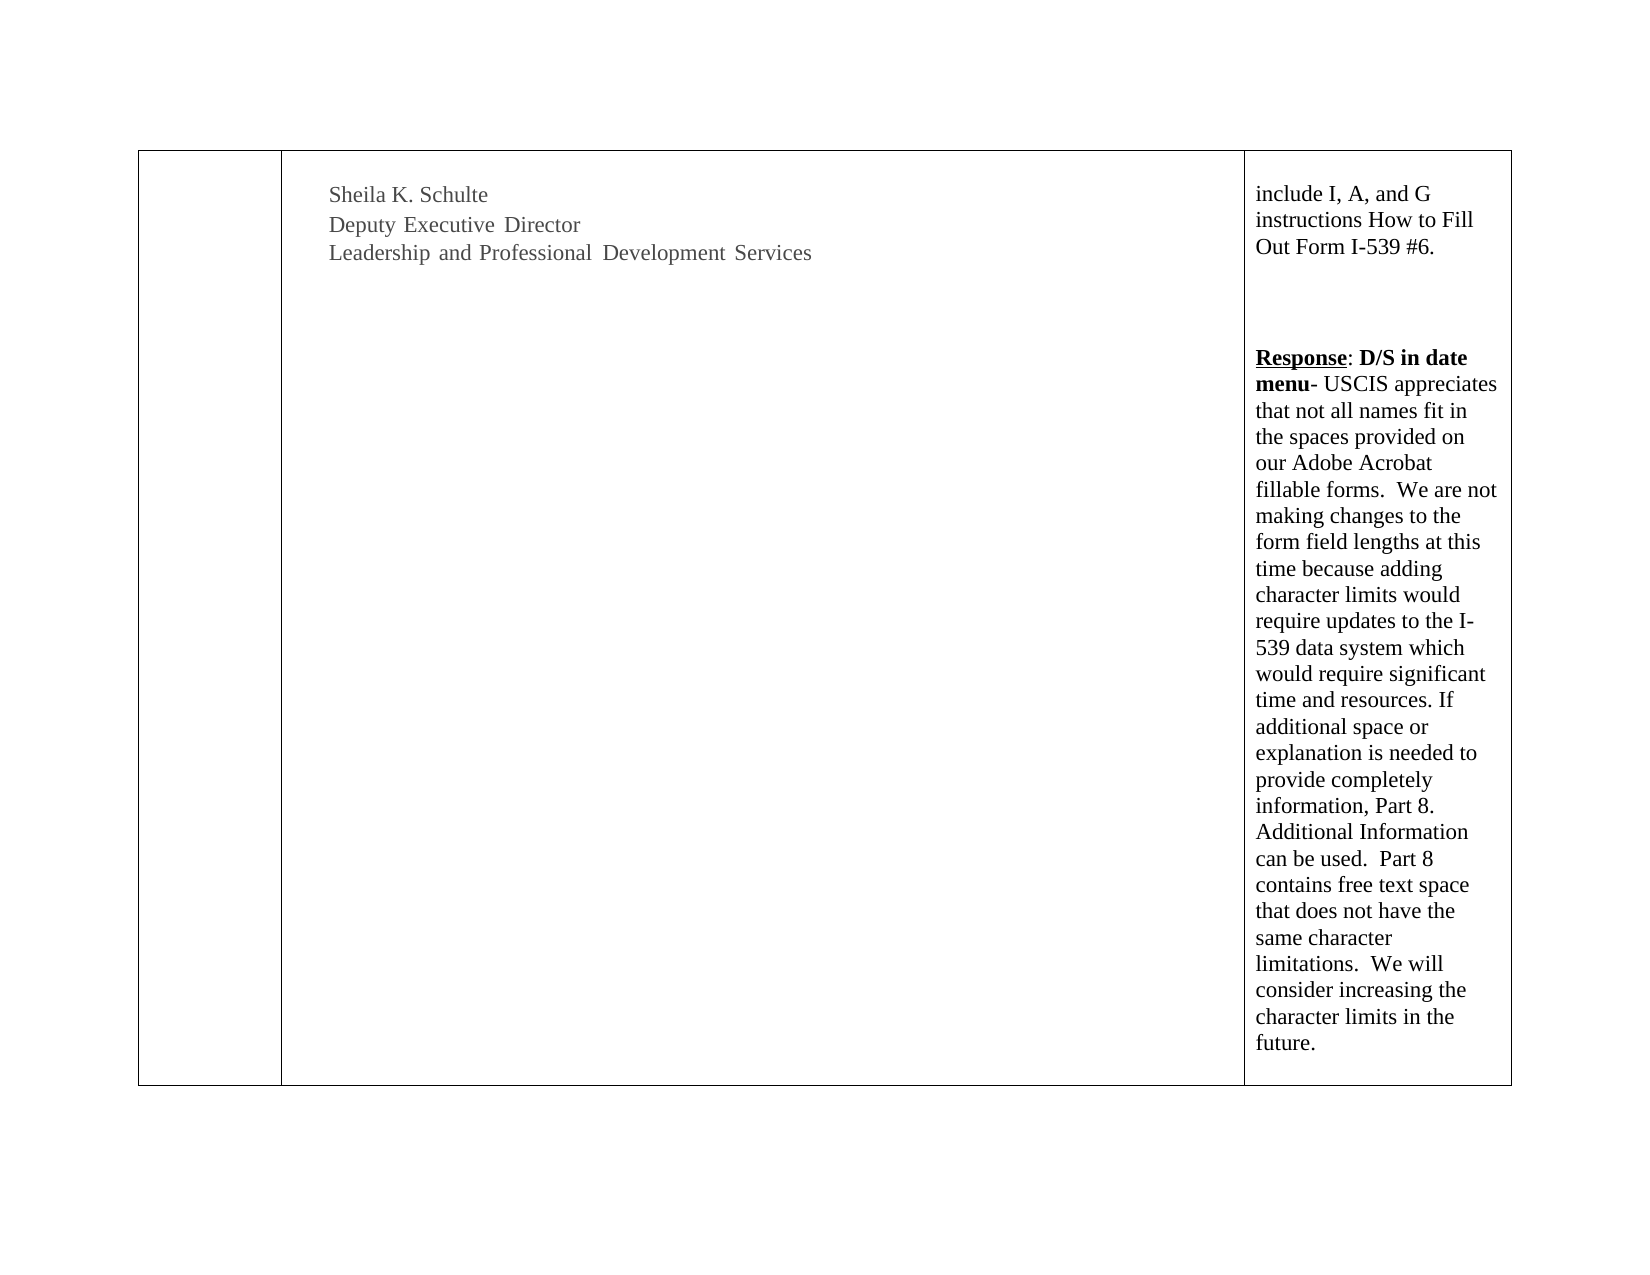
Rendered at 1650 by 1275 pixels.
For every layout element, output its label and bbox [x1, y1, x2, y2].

table_cell [1245, 151, 1511, 1085]
table_cell [282, 151, 1244, 1085]
table_cell [139, 151, 281, 1085]
